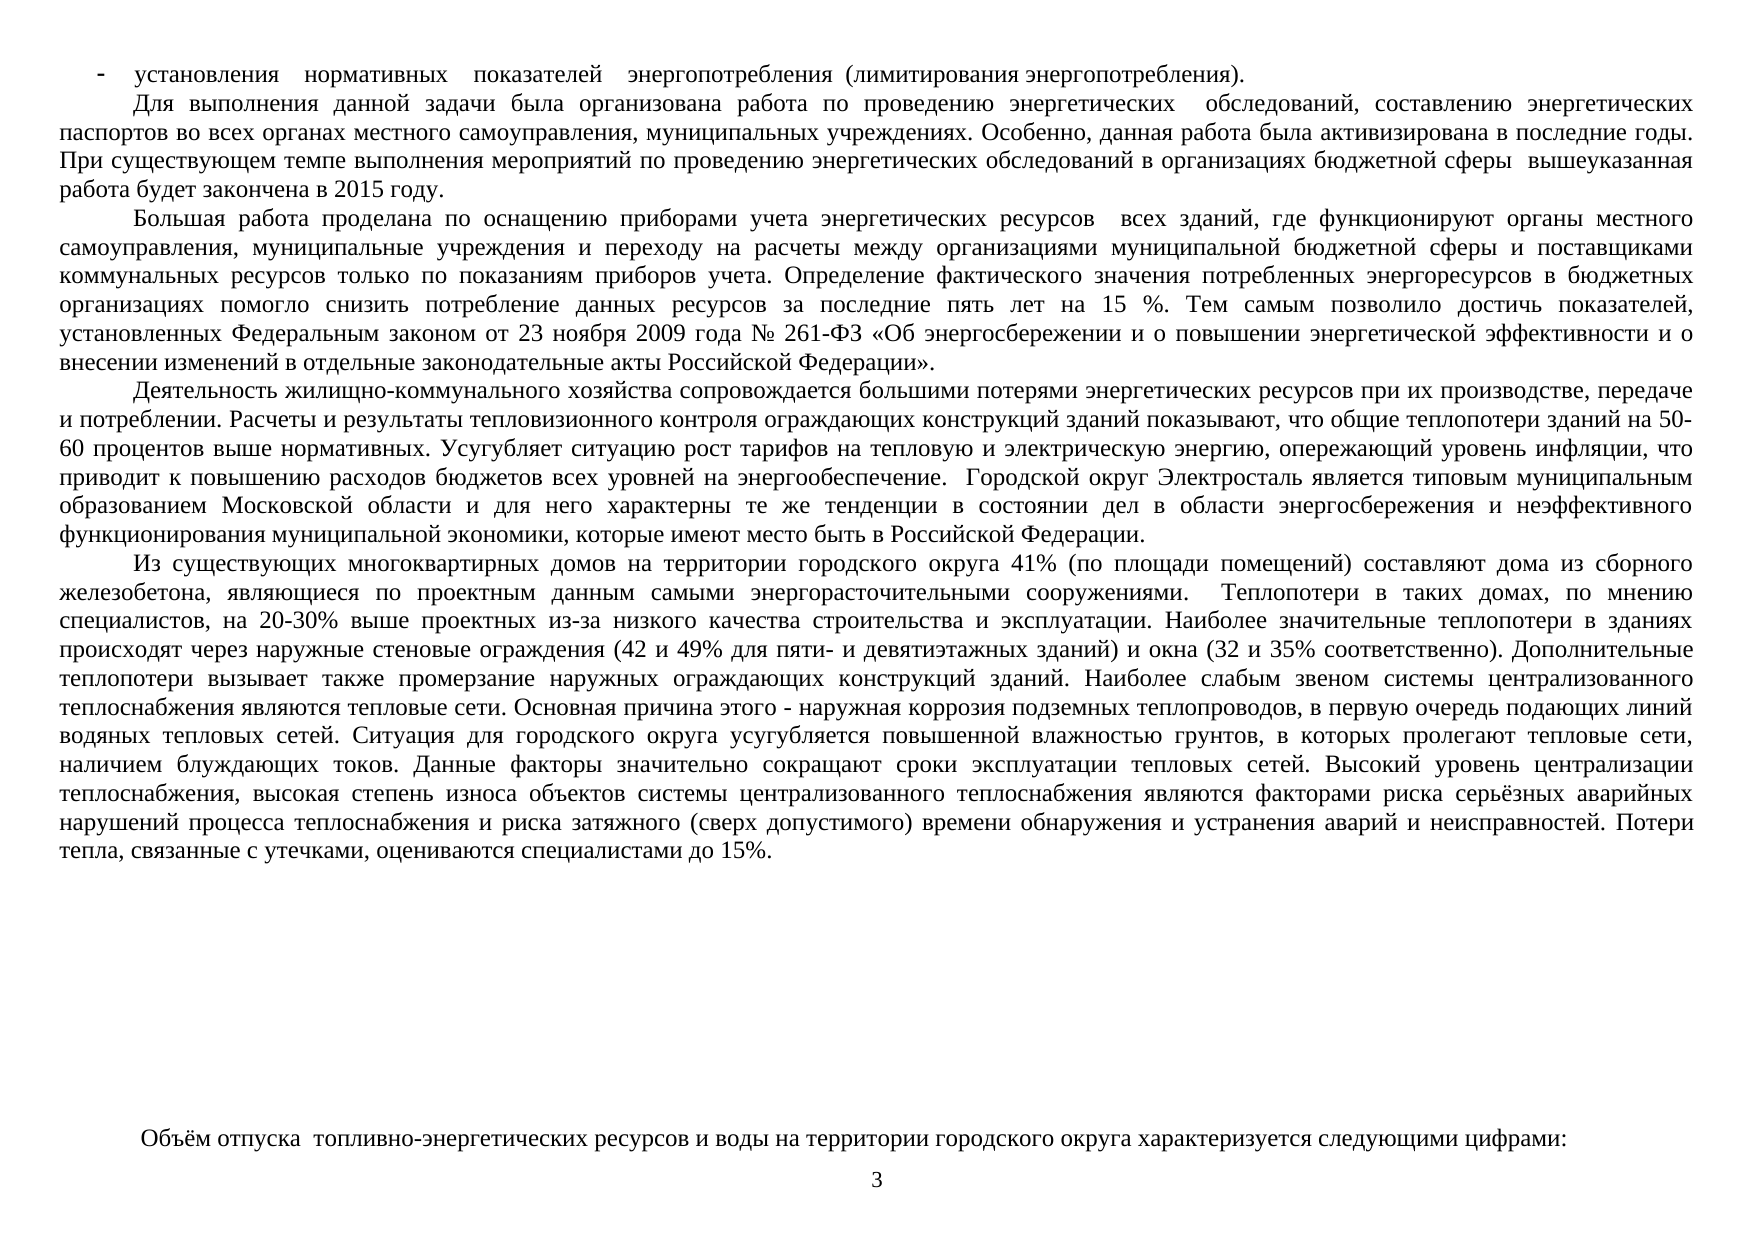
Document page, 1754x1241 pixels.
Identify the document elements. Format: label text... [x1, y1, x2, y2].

list установления нормативных показателей энергопотребления (лимитирования энергопотребления). [97, 59, 1695, 88]
text Объём отпуска топливно-энергетических ресурсов и воды на территории городского округа характеризуется следующими цифрами: [59, 1123, 1695, 1152]
text Большая работа проделана по оснащению приборами учета энергетических ресурсов всех зданий, где функционируют органы местного самоуправления, муниципальные учреждения и переходу на расчеты между организациями муниципальной бюджетной сферы и поставщиками коммунальных ресурсов только по показаниям приборов учета. Определение фактического значения потребленных энергоресурсов в бюджетных организациях помогло снизить потребление данных ресурсов за последние пять лет на 15 %. Тем самым позволило достичь показателей, установленных Федеральным законом от 23 ноября 2009 года № 261-ФЗ «Об энергосбережении и о повышении энергетической эффективности и о внесении изменений в отдельные законодательные акты Российской Федерации». [59, 203, 1695, 375]
text Из существующих многоквартирных домов на территории городского округа 41% (по площади помещений) составляют дома из сборного железобетона, являющиеся по проектным данным самыми энергорасточительными сооружениями. Теплопотери в таких домах, по мнению специалистов, на 20-30% выше проектных из-за низкого качества строительства и эксплуатации. Наиболее значительные теплопотери в зданиях происходят через наружные стеновые ограждения (42 и 49% для пяти- и девятиэтажных зданий) и окна (32 и 35% соответственно). Дополнительные теплопотери вызывает также промерзание наружных ограждающих конструкций зданий. Наиболее слабым звеном системы централизованного теплоснабжения являются тепловые сети. Основная причина этого - наружная коррозия подземных теплопроводов, в первую очередь подающих линий водяных тепловых сетей. Ситуация для городского округа усугубляется повышенной влажностью грунтов, в которых пролегают тепловые сети, наличием блуждающих токов. Данные факторы значительно сокращают сроки эксплуатации тепловых сетей. Высокий уровень централизации теплоснабжения, высокая степень износа объектов системы централизованного теплоснабжения являются факторами риска серьёзных аварийных нарушений процесса теплоснабжения и риска затяжного (сверх допустимого) времени обнаружения и устранения аварий и неисправностей. Потери тепла, связанные с утечками, оцениваются специалистами до 15%. [59, 548, 1695, 864]
text Для выполнения данной задачи была организована работа по проведению энергетических обследований, составлению энергетических паспортов во всех органах местного самоуправления, муниципальных учреждениях. Особенно, данная работа была активизирована в последние годы. При существующем темпе выполнения мероприятий по проведению энергетических обследований в организациях бюджетной сферы вышеуказанная работа будет закончена в 2015 году. [59, 88, 1695, 203]
text Деятельность жилищно-коммунального хозяйства сопровождается большими потерями энергетических ресурсов при их производстве, передаче и потреблении. Расчеты и результаты тепловизионного контроля ограждающих конструкций зданий показывают, что общие теплопотери зданий на 50-60 процентов выше нормативных. Усугубляет ситуацию рост тарифов на тепловую и электрическую энергию, опережающий уровень инфляции, что приводит к повышению расходов бюджетов всех уровней на энергообеспечение. Городской округ Электросталь является типовым муниципальным образованием Московской области и для него характерны те же тенденции в состоянии дел в области энергосбережения и неэффективного функционирования муниципальной экономики, которые имеют место быть в Российской Федерации. [59, 375, 1695, 548]
